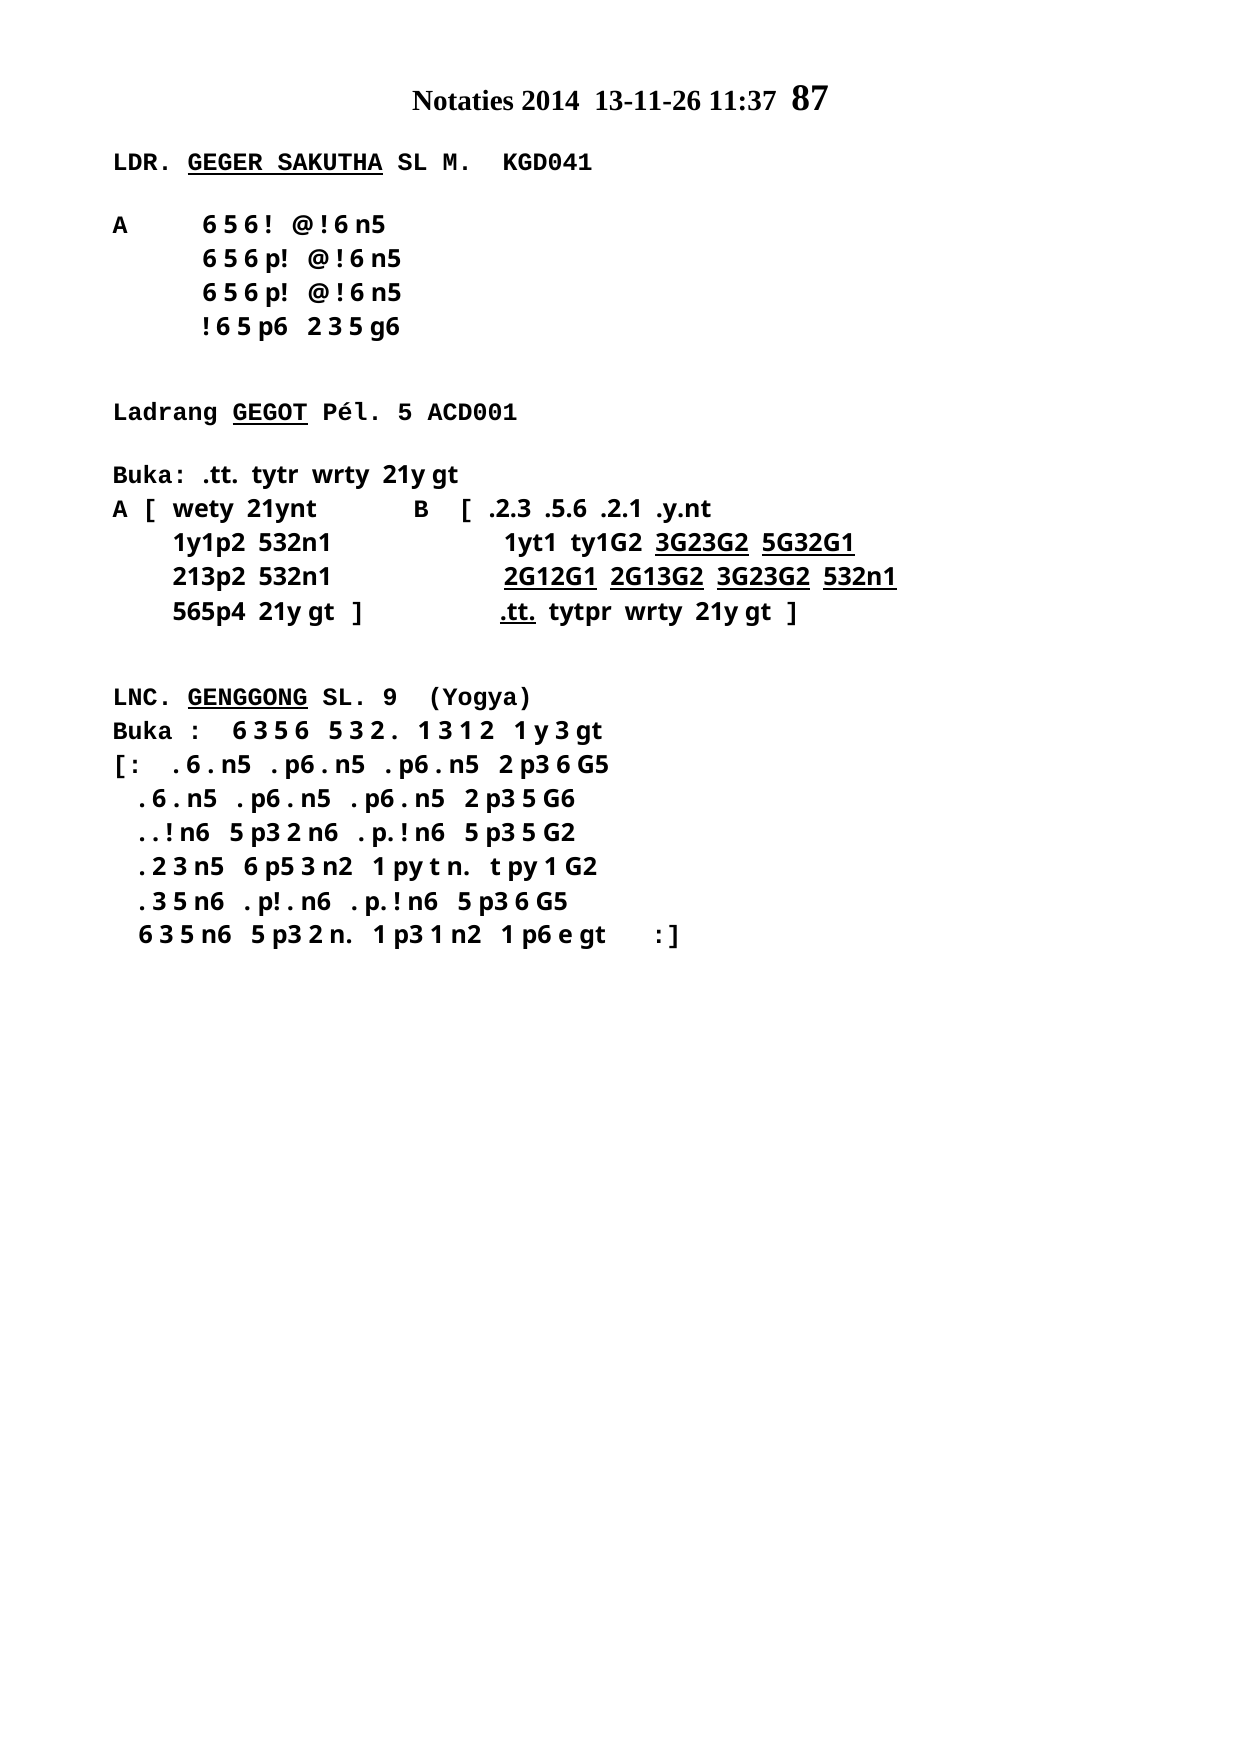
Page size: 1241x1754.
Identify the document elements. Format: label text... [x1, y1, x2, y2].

text ! 6 5 p6 2 3 5 g6 [112, 309, 1189, 343]
text A [ wety 21ynt B [ .2.3 .5.6 .2.1 .y.nt [112, 491, 1189, 525]
text 565p4 21y gt ] .tt. tytpr wrty 21y gt ] [112, 593, 1189, 627]
text 6 3 5 n6 5 p3 2 n. 1 p3 1 n2 1 p6 e gt :] [112, 917, 1189, 951]
text Buka: .tt. tytr wrty 21y gt [112, 456, 1189, 491]
text [: . 6 . n5 . p6 . n5 . p6 . n5 2 p3 6 G5 [112, 747, 1189, 781]
text . 3 5 n6 . p! . n6 . p. ! n6 5 p3 6 G5 [112, 883, 1189, 917]
text 213p2 532n1 2G12G1 2G13G2 3G23G2 532n1 [112, 559, 1189, 593]
text . 2 3 n5 6 p5 3 n2 1 py t n. t py 1 G2 [112, 849, 1189, 883]
text . 6 . n5 . p6 . n5 . p6 . n5 2 p3 5 G6 [112, 781, 1189, 815]
text LDR. GEGER SAKUTHA SL M. KGD041 [112, 150, 1189, 178]
text A 6 5 6 ! @ ! 6 n5 [112, 207, 1189, 241]
text 6 5 6 p! @ ! 6 n5 [112, 241, 1189, 275]
text . . ! n6 5 p3 2 n6 . p. ! n6 5 p3 5 G2 [112, 815, 1189, 849]
text Buka : 6 3 5 6 5 3 2 . 1 3 1 2 1 y 3 gt [112, 712, 1189, 747]
text 6 5 6 p! @ ! 6 n5 [112, 275, 1189, 309]
text 1y1p2 532n1 1yt1 ty1G2 3G23G2 5G32G1 [112, 525, 1189, 559]
text Ladrang GEGOT Pél. 5 ACD001 [112, 400, 1189, 428]
text LNC. GENGGONG SL. 9 (Yogya) [112, 684, 1189, 712]
